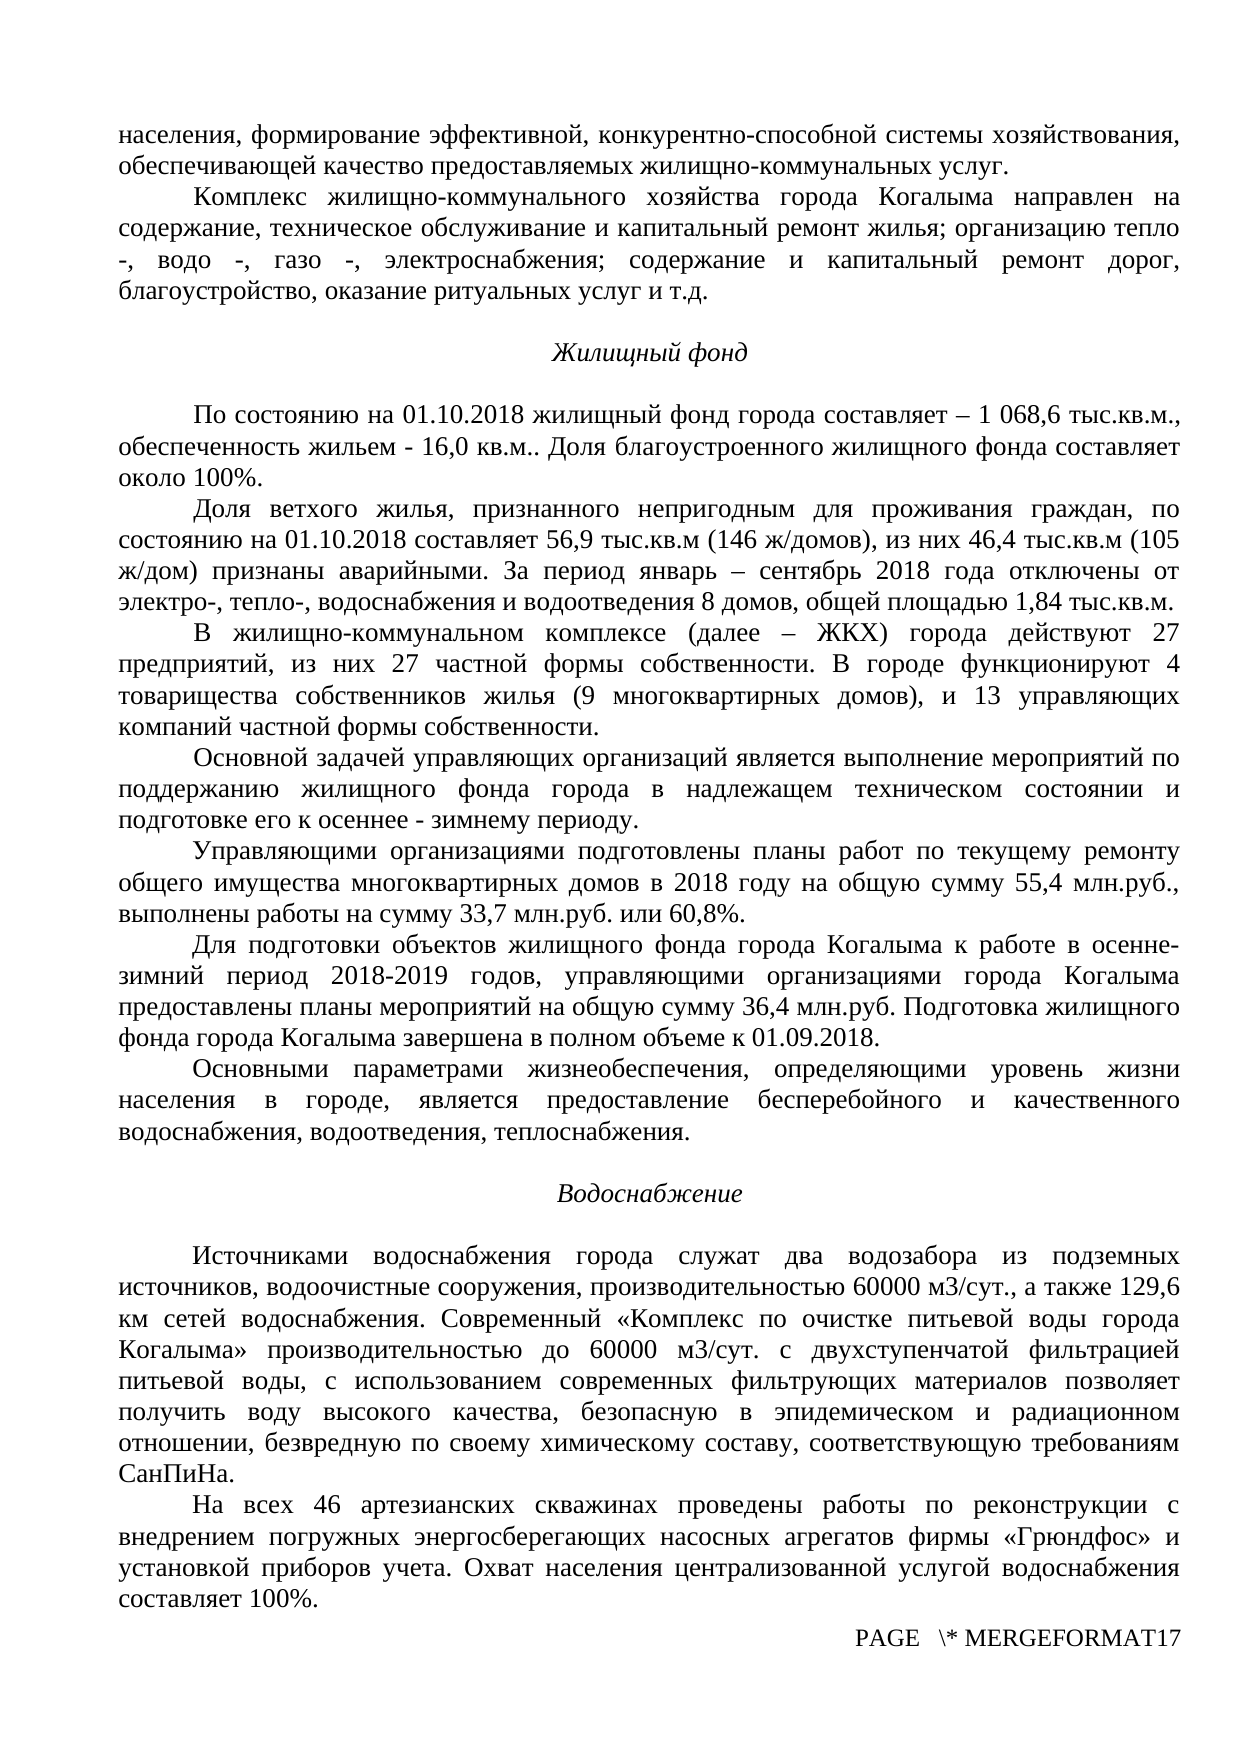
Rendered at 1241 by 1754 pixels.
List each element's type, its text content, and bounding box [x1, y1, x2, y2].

text Доля ветхого жилья, признанного непригодным для проживания граждан, по состоянию на 01.10.2018 составляет 56,9 тыс.кв.м (146 ж/домов), из них 46,4 тыс.кв.м (105 ж/дом) признаны аварийными. За период январь – сентябрь 2018 года отключены от электро-, тепло-, водоснабжения и водоотведения 8 домов, общей площадью 1,84 тыс.кв.м. [118, 492, 1181, 616]
text Жилищный фонд [118, 336, 1181, 367]
text Для подготовки объектов жилищного фонда города Когалыма к работе в осенне-зимний период 2018-2019 годов, управляющими организациями города Когалыма предоставлены планы мероприятий на общую сумму 36,4 млн.руб. Подготовка жилищного фонда города Когалыма завершена в полном объеме к 01.09.2018. [118, 928, 1181, 1052]
text В жилищно-коммунальном комплексе (далее – ЖКХ) города действуют 27 предприятий, из них 27 частной формы собственности. В городе функционируют 4 товарищества собственников жилья (9 многоквартирных домов), и 13 управляющих компаний частной формы собственности. [118, 616, 1181, 741]
text Водоснабжение [118, 1177, 1181, 1208]
text Комплекс жилищно-коммунального хозяйства города Когалыма направлен на содержание, техническое обслуживание и капитальный ремонт жилья; организацию тепло -, водо -, газо -, электроснабжения; содержание и капитальный ремонт дорог, благоустройство, оказание ритуальных услуг и т.д. [118, 180, 1181, 305]
text Основными параметрами жизнеобеспечения, определяющими уровень жизни населения в городе, является предоставление бесперебойного и качественного водоснабжения, водоотведения, теплоснабжения. [118, 1052, 1181, 1146]
text Основной задачей управляющих организаций является выполнение мероприятий по поддержанию жилищного фонда города в надлежащем техническом состоянии и подготовке его к осеннее - зимнему периоду. [118, 741, 1181, 834]
text Управляющими организациями подготовлены планы работ по текущему ремонту общего имущества многоквартирных домов в 2018 году на общую сумму 55,4 млн.руб., выполнены работы на сумму 33,7 млн.руб. или 60,8%. [118, 834, 1181, 928]
text По состоянию на 01.10.2018 жилищный фонд города составляет – 1 068,6 тыс.кв.м., обеспеченность жильем - 16,0 кв.м.. Доля благоустроенного жилищного фонда составляет около 100%. [118, 398, 1181, 492]
text Источниками водоснабжения города служат два водозабора из подземных источников, водоочистные сооружения, производительностью 60000 м3/сут., а также 129,6 км сетей водоснабжения. Современный «Комплекс по очистке питьевой воды города Когалыма» производительностью до 60000 м3/сут. с двухступенчатой фильтрацией питьевой воды, с использованием современных фильтрующих материалов позволяет получить воду высокого качества, безопасную в эпидемическом и радиационном отношении, безвредную по своему химическому составу, соответствующую требованиям СанПиНа. [118, 1239, 1181, 1488]
text На всех 46 артезианских скважинах проведены работы по реконструкции с внедрением погружных энергосберегающих насосных агрегатов фирмы «Грюндфос» и установкой приборов учета. Охват населения централизованной услугой водоснабжения составляет 100%. [118, 1488, 1181, 1613]
